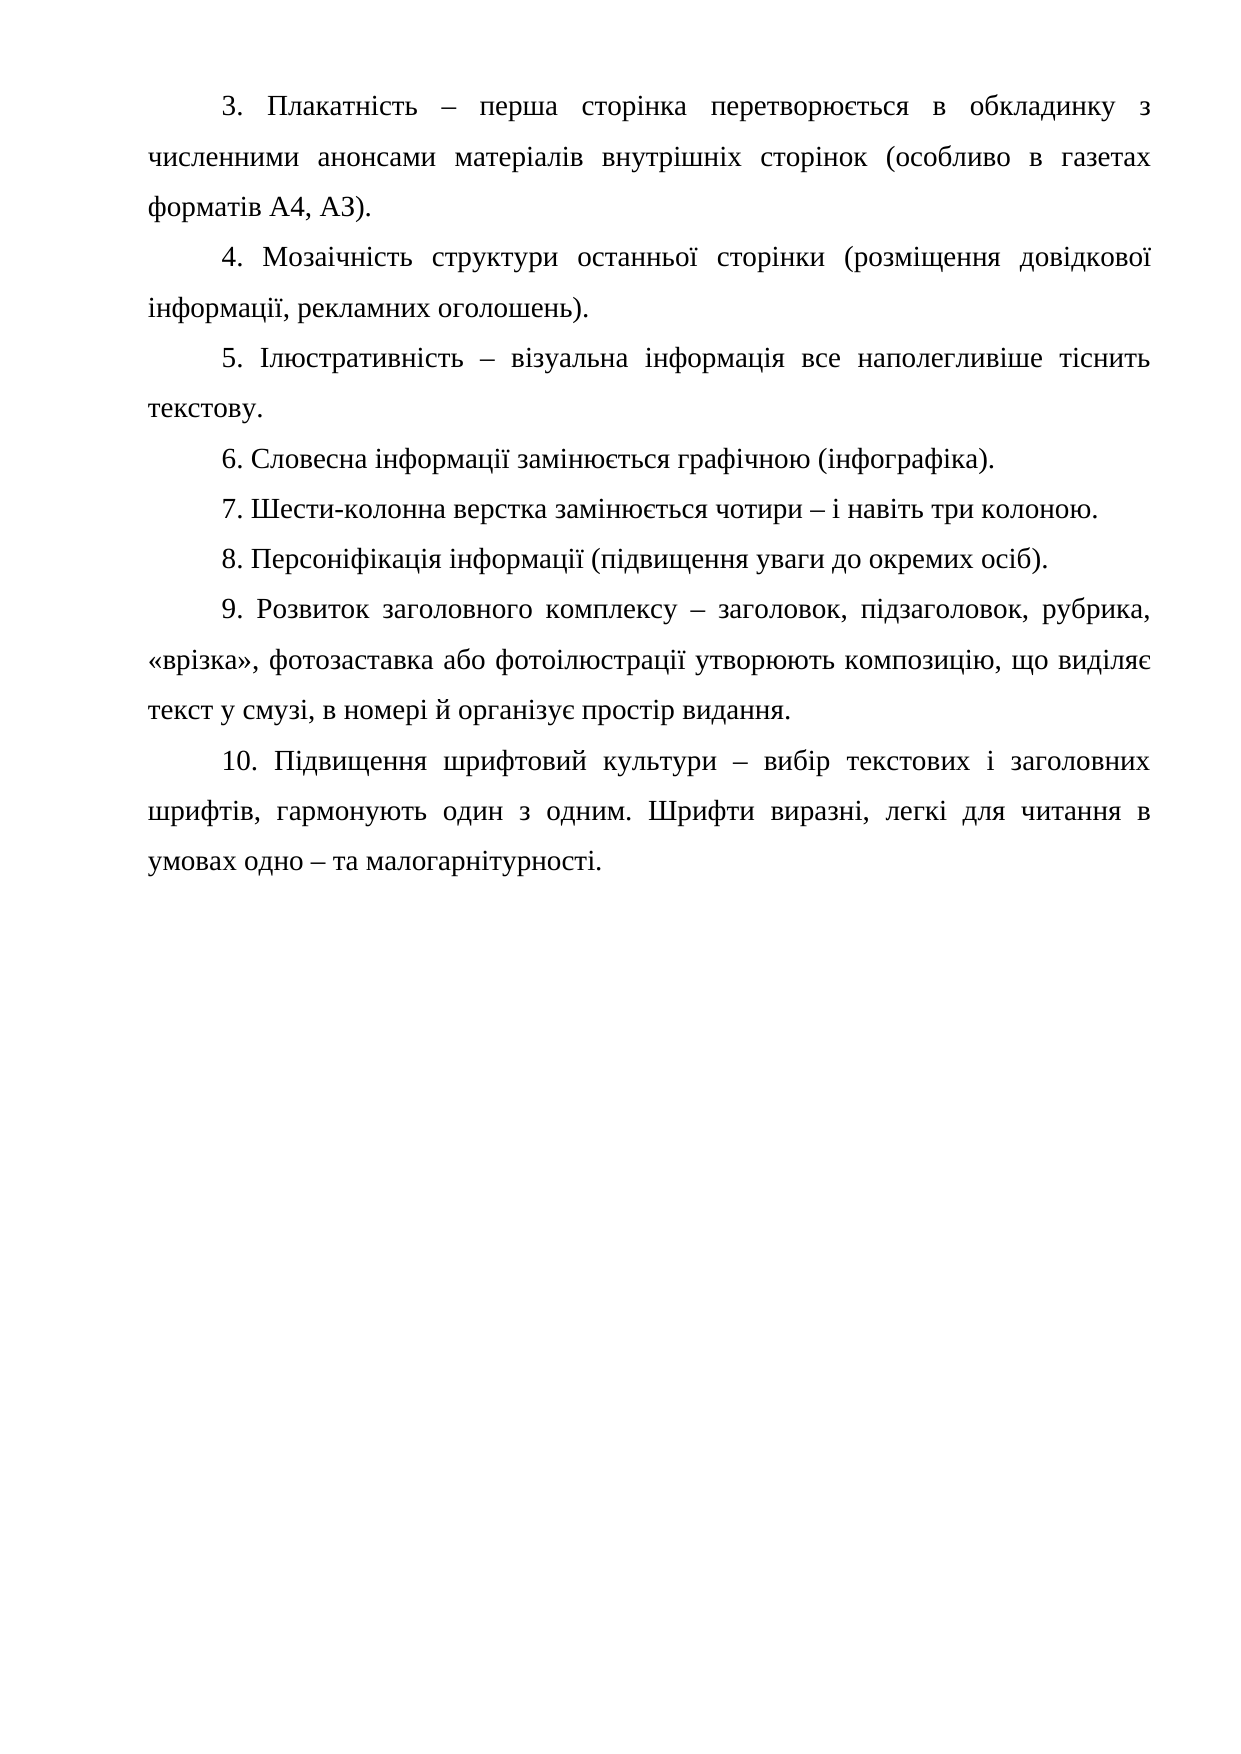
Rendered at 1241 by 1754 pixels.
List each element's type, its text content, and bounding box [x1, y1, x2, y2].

text 6. Словесна інформації замінюється графічною (інфографіка). [148, 441, 1152, 474]
text 8. Персоніфікація інформації (підвищення уваги до окремих осіб). [148, 541, 1152, 575]
text 10. Підвищення шрифтовий культури – вибір текстових і заголовних шрифтів, гармонують один з одним. Шрифти виразні, легкі для читання в умовах одно – та малогарнітурності. [148, 743, 1152, 877]
text 5. Ілюстративність – візуальна інформація все наполегливіше тіснить текстову. [148, 340, 1152, 424]
text 3. Плакатність – перша сторінка перетворюється в обкладинку з численними анонсами матеріалів внутрішніх сторінок (особливо в газетах форматів А4, АЗ). [148, 88, 1152, 223]
text 9. Розвиток заголовного комплексу – заголовок, підзаголовок, рубрика, «врізка», фотозаставка або фотоілюстрації утворюють композицію, що виділяє текст у смузі, в номері й організує простір видання. [148, 592, 1152, 726]
text 7. Шести-колонна верстка замінюється чотири – і навіть три колоною. [148, 491, 1152, 524]
text 4. Мозаічність структури останньої сторінки (розміщення довідкової інформації, рекламних оголошень). [148, 239, 1152, 323]
